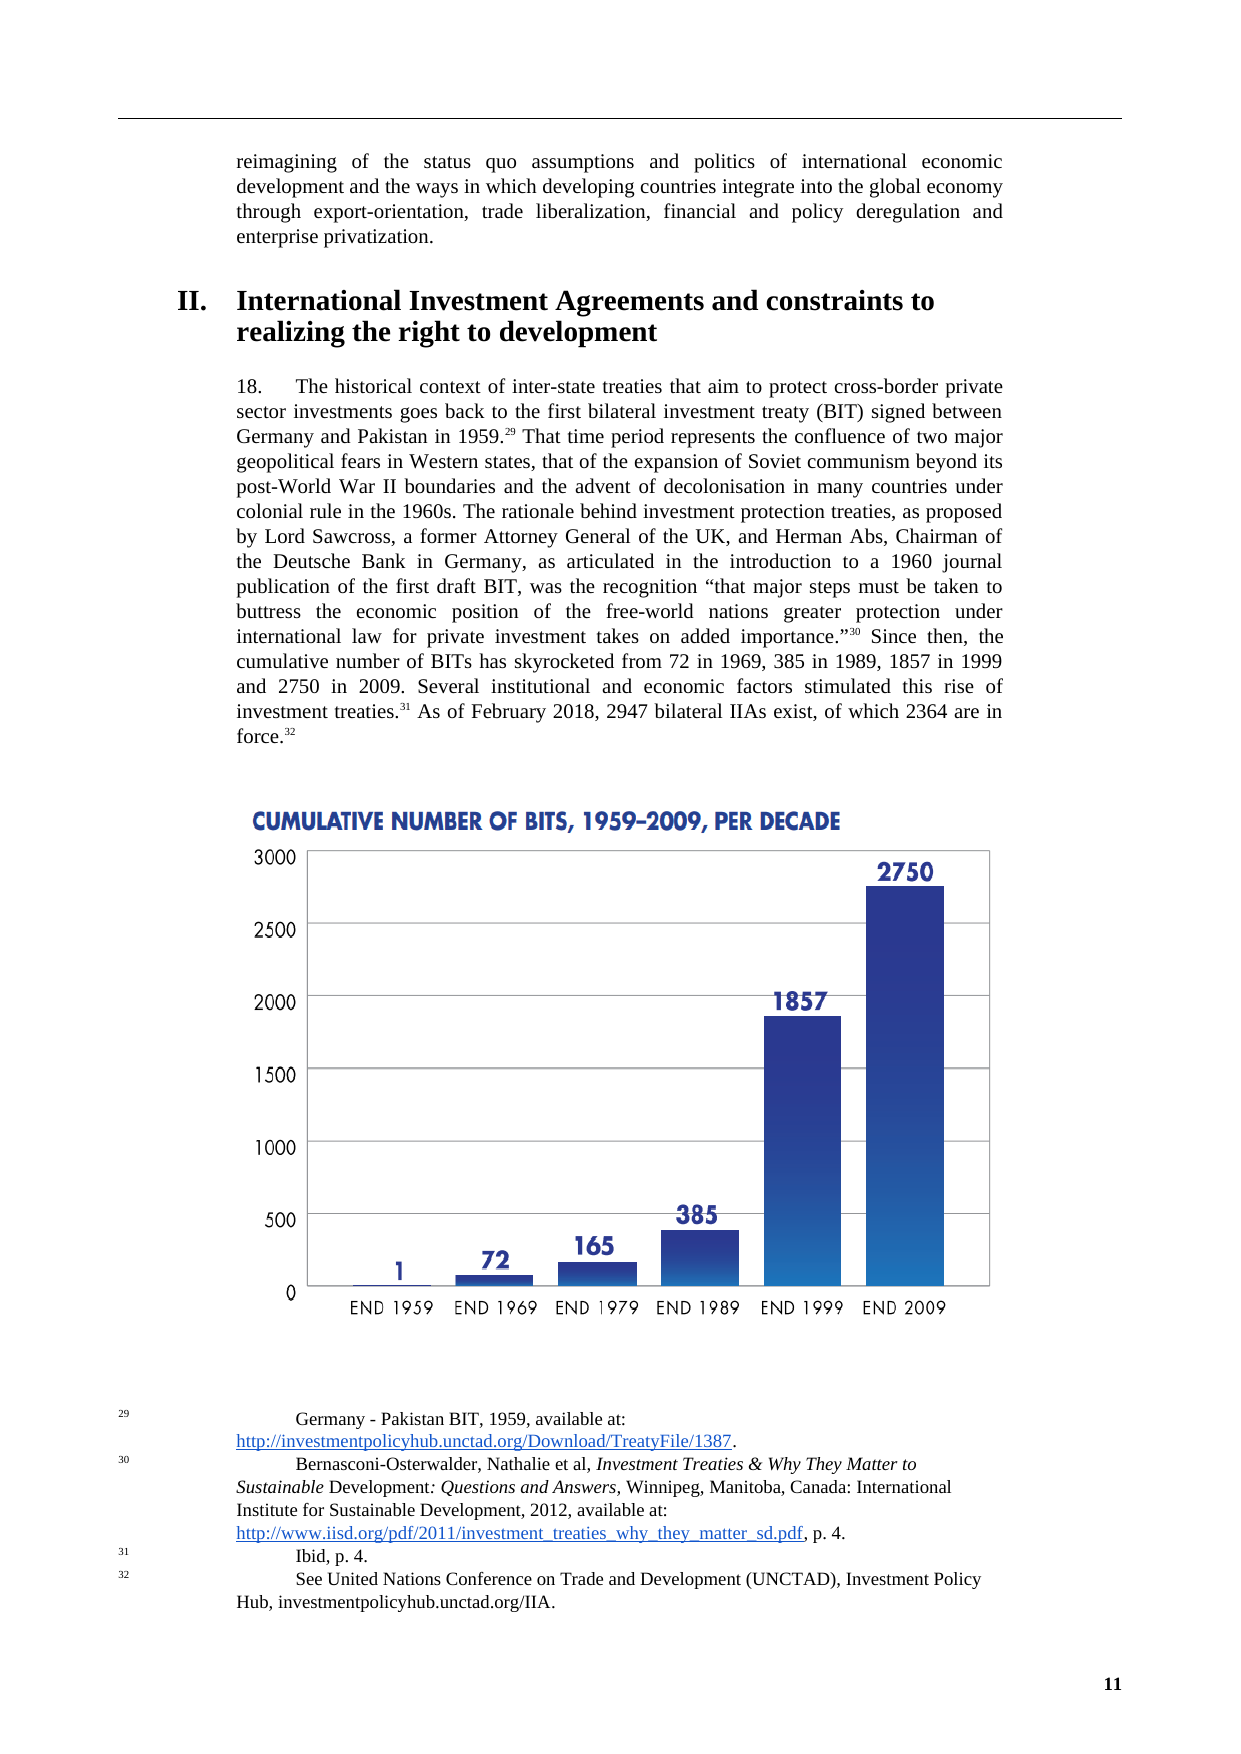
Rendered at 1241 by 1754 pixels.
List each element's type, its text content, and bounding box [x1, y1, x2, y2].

picture [236, 797, 1004, 1330]
text 18. The historical context of inter-state treaties that aim to protect cross-border private sector investments goes back to the first bilateral investment treaty (BIT) signed between Germany and Pakistan in 1959. That time period represents the confluence of two major geopolitical fears in Western states, that of the expansion of Soviet communism beyond its post-World War II boundaries and the advent of decolonisation in many countries under colonial rule in the 1960s. The rationale behind investment protection treaties, as proposed by Lord Sawcross, a former Attorney General of the UK, and Herman Abs, Chairman of the Deutsche Bank in Germany, as articulated in the introduction to a 1960 journal publication of the first draft BIT, was the recognition “that major steps must be taken to buttress the economic position of the free-world nations greater protection under international law for private investment takes on added importance.” Since then, the cumulative number of BITs has skyrocketed from 72 in 1969, 385 in 1989, 1857 in 1999 and 2750 in 2009. Several institutional and economic factors stimulated this rise of investment treaties. As of February 2018, 2947 bilateral IIAs exist, of which 2364 are in force. [236, 373, 1004, 748]
text II. International Investment Agreements and constraints to realizing the right to development [118, 285, 1004, 348]
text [236, 148, 1004, 248]
